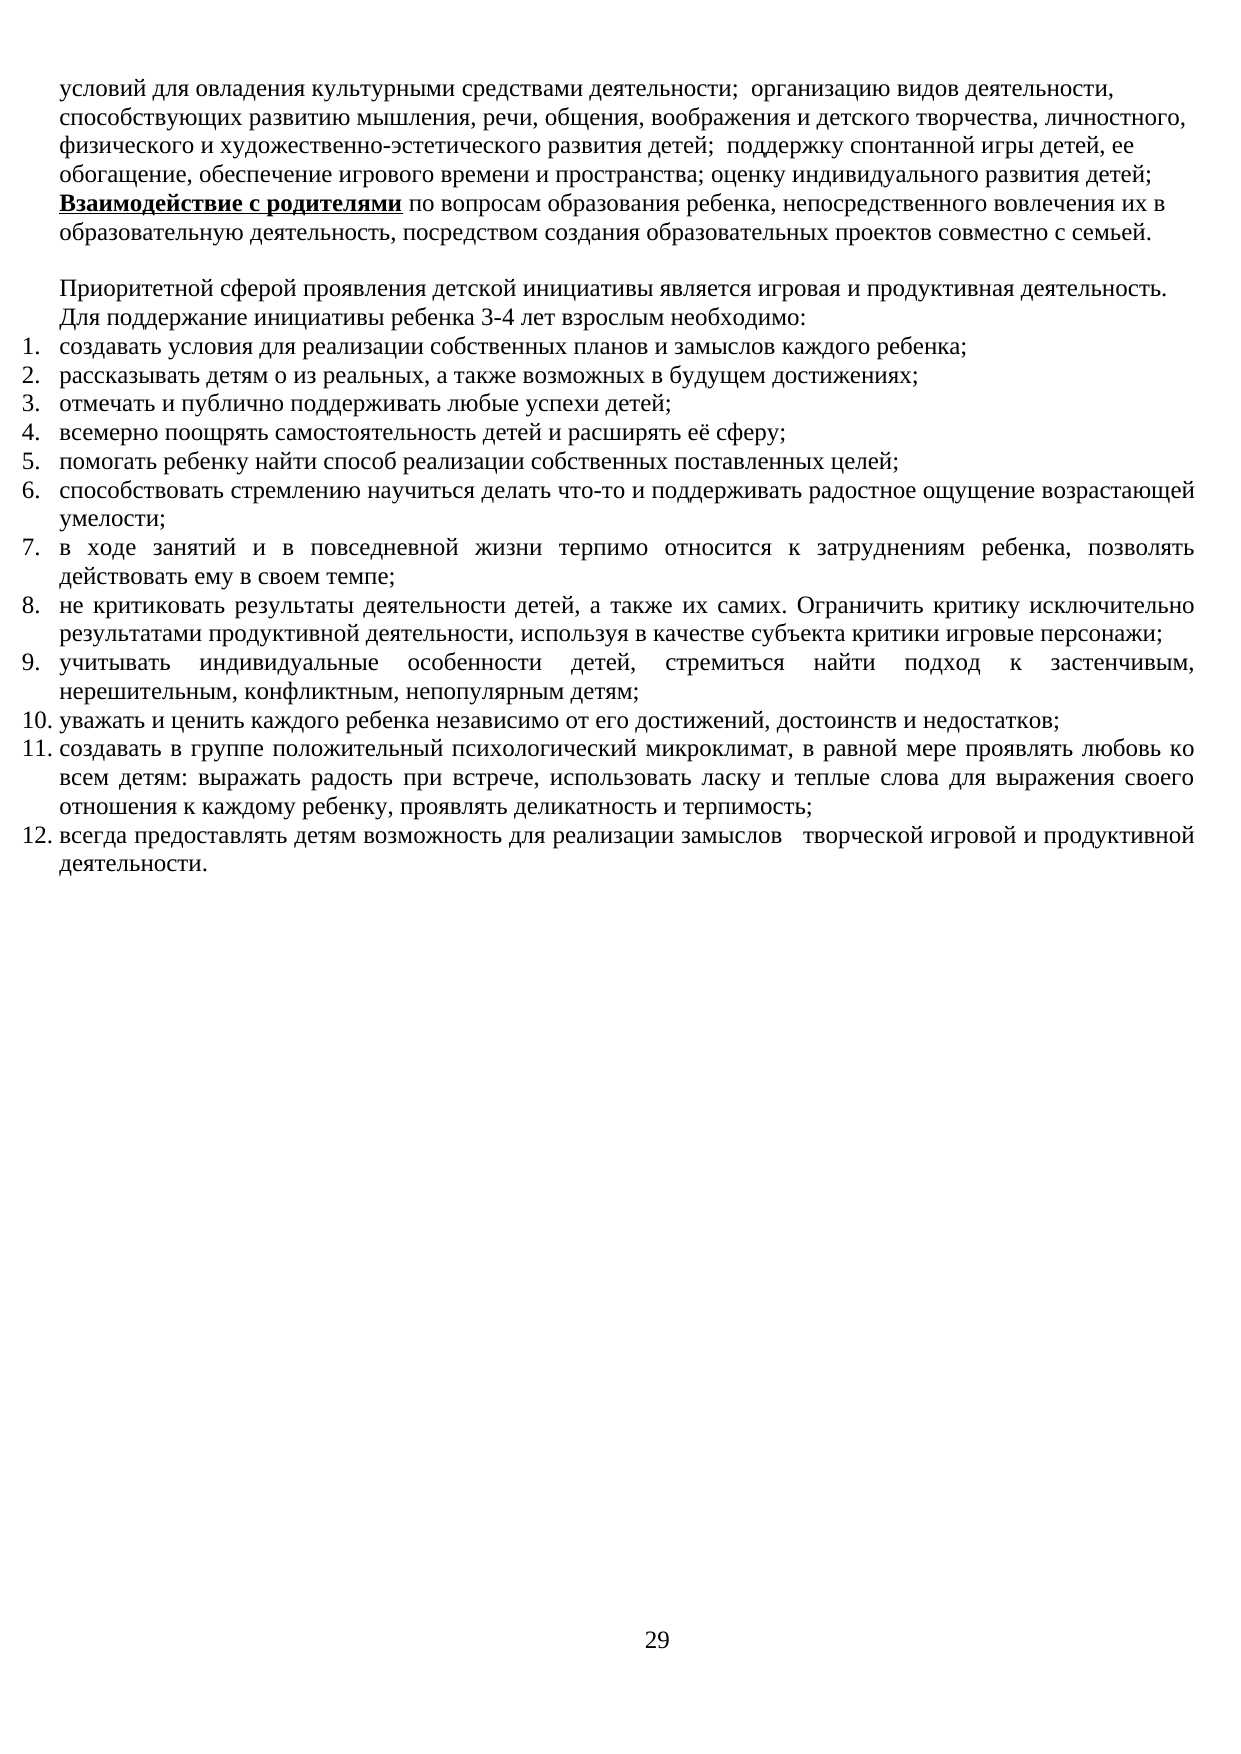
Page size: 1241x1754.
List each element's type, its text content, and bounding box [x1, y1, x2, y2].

list в ходе занятий и в повседневной жизни терпимо относится к затруднениям ребенка, позволять действовать ему в своем темпе; [22, 532, 1196, 590]
list уважать и ценить каждого ребенка независимо от его достижений, достоинств и недостатков; [22, 705, 1196, 733]
list рассказывать детям о из реальных, а также возможных в будущем достижениях; [22, 360, 1196, 388]
text Взаимодействие с родителями по вопросам образования ребенка, непосредственного вовлечения их в образовательную деятельность, посредством создания образовательных проектов совместно с семьей. [59, 188, 1196, 246]
list не критиковать результаты деятельности детей, а также их самих. Ограничить критику исключительно результатами продуктивной деятельности, используя в качестве субъекта критики игровые персонажи; [22, 590, 1196, 647]
list создавать условия для реализации собственных планов и замыслов каждого ребенка; [22, 331, 1196, 360]
list всегда предоставлять детям возможность для реализации замыслов творческой игровой и продуктивной деятельности. [22, 820, 1196, 877]
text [59, 74, 1196, 188]
text Приоритетной сферой проявления детской инициативы является игровая и продуктивная деятельность. Для поддержание инициативы ребенка 3-4 лет взрослым необходимо: [59, 273, 1196, 331]
list способствовать стремлению научиться делать что-то и поддерживать радостное ощущение возрастающей умелости; [22, 475, 1196, 532]
list учитывать индивидуальные особенности детей, стремиться найти подход к застенчивым, нерешительным, конфликтным, непопулярным детям; [22, 647, 1196, 705]
list всемерно поощрять самостоятельность детей и расширять её сферу; [22, 417, 1196, 446]
list отмечать и публично поддерживать любые успехи детей; [22, 388, 1196, 417]
list создавать в группе положительный психологический микроклимат, в равной мере проявлять любовь ко всем детям: выражать радость при встрече, использовать ласку и теплые слова для выражения своего отношения к каждому ребенку, проявлять деликатность и терпимость; [22, 733, 1196, 820]
list помогать ребенку найти способ реализации собственных поставленных целей; [22, 446, 1196, 475]
